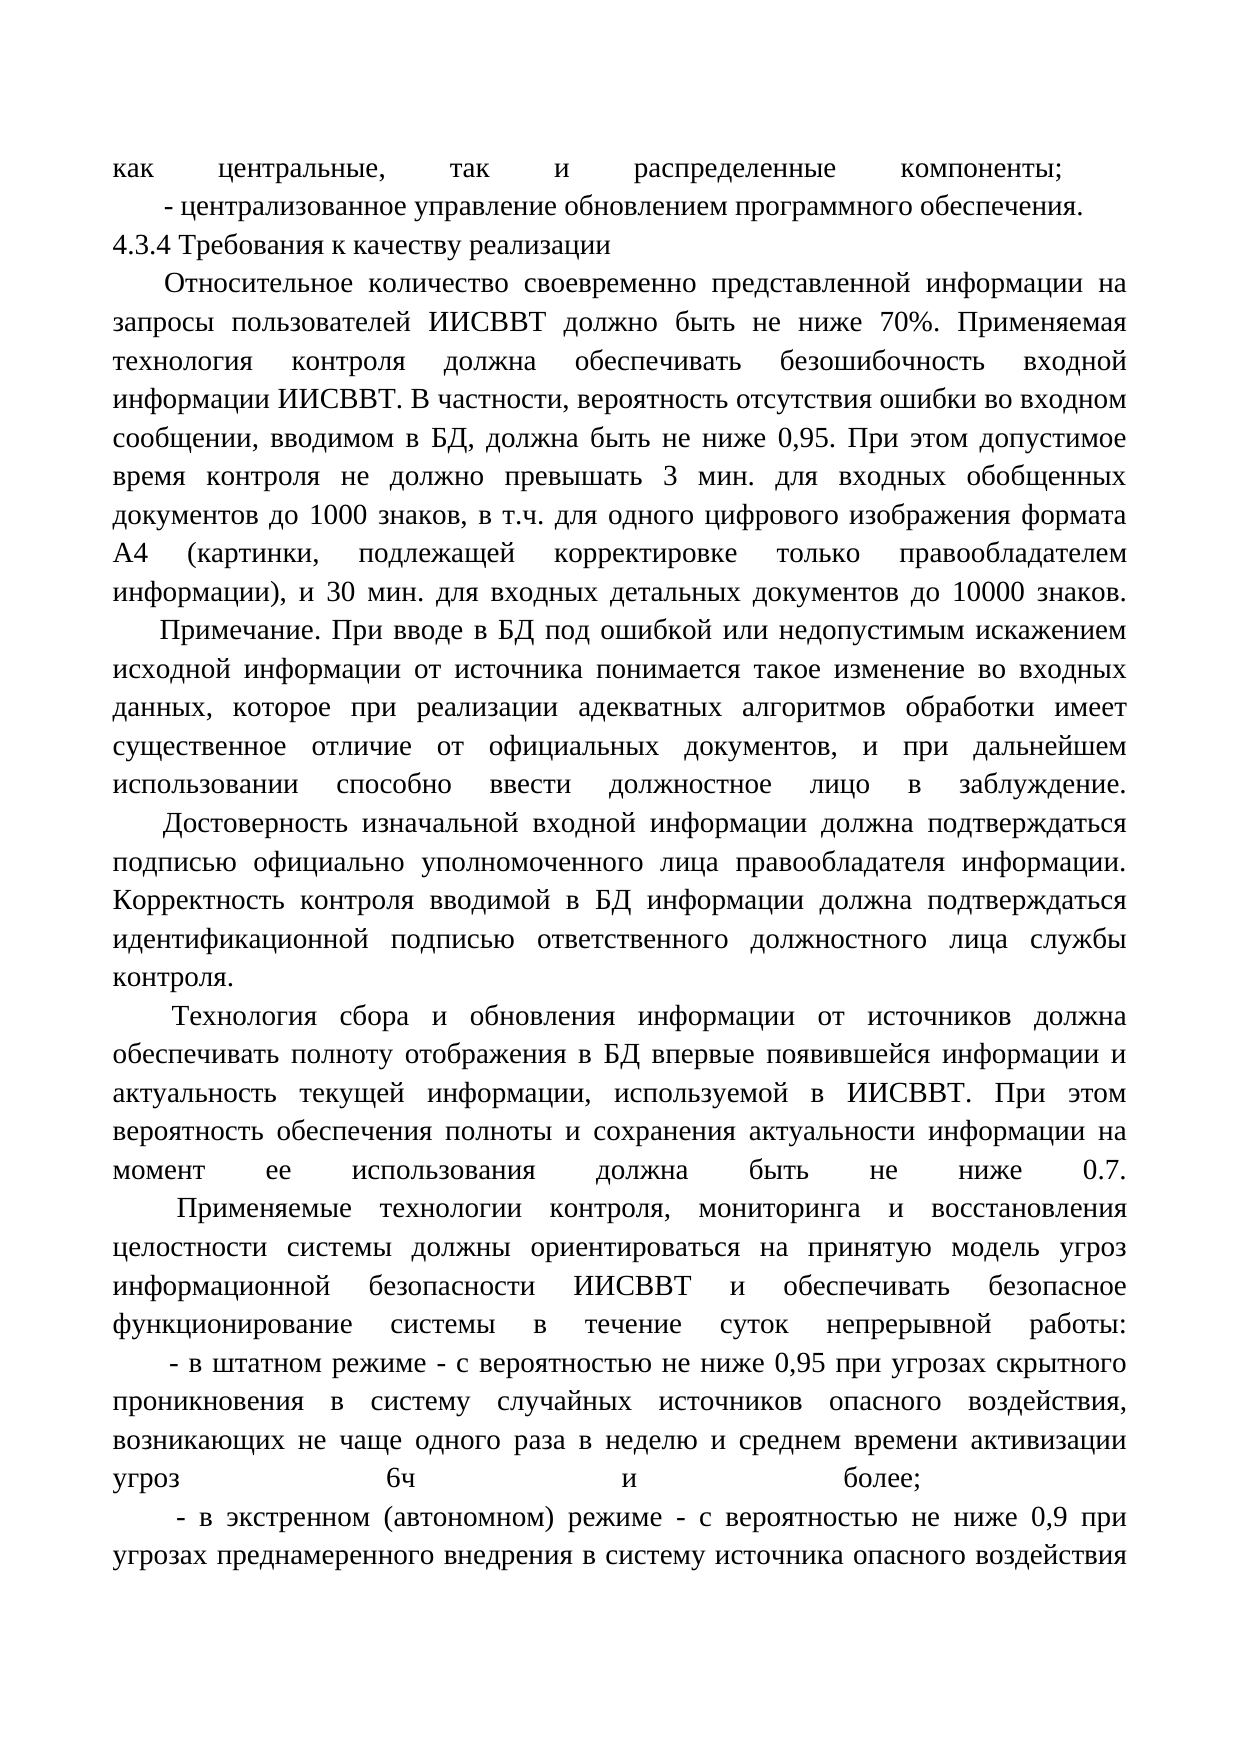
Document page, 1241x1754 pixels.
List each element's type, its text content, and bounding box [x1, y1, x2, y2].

text 4.3.4 Требования к качеству реализации [112, 227, 1128, 261]
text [112, 150, 1128, 222]
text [112, 266, 1128, 1571]
